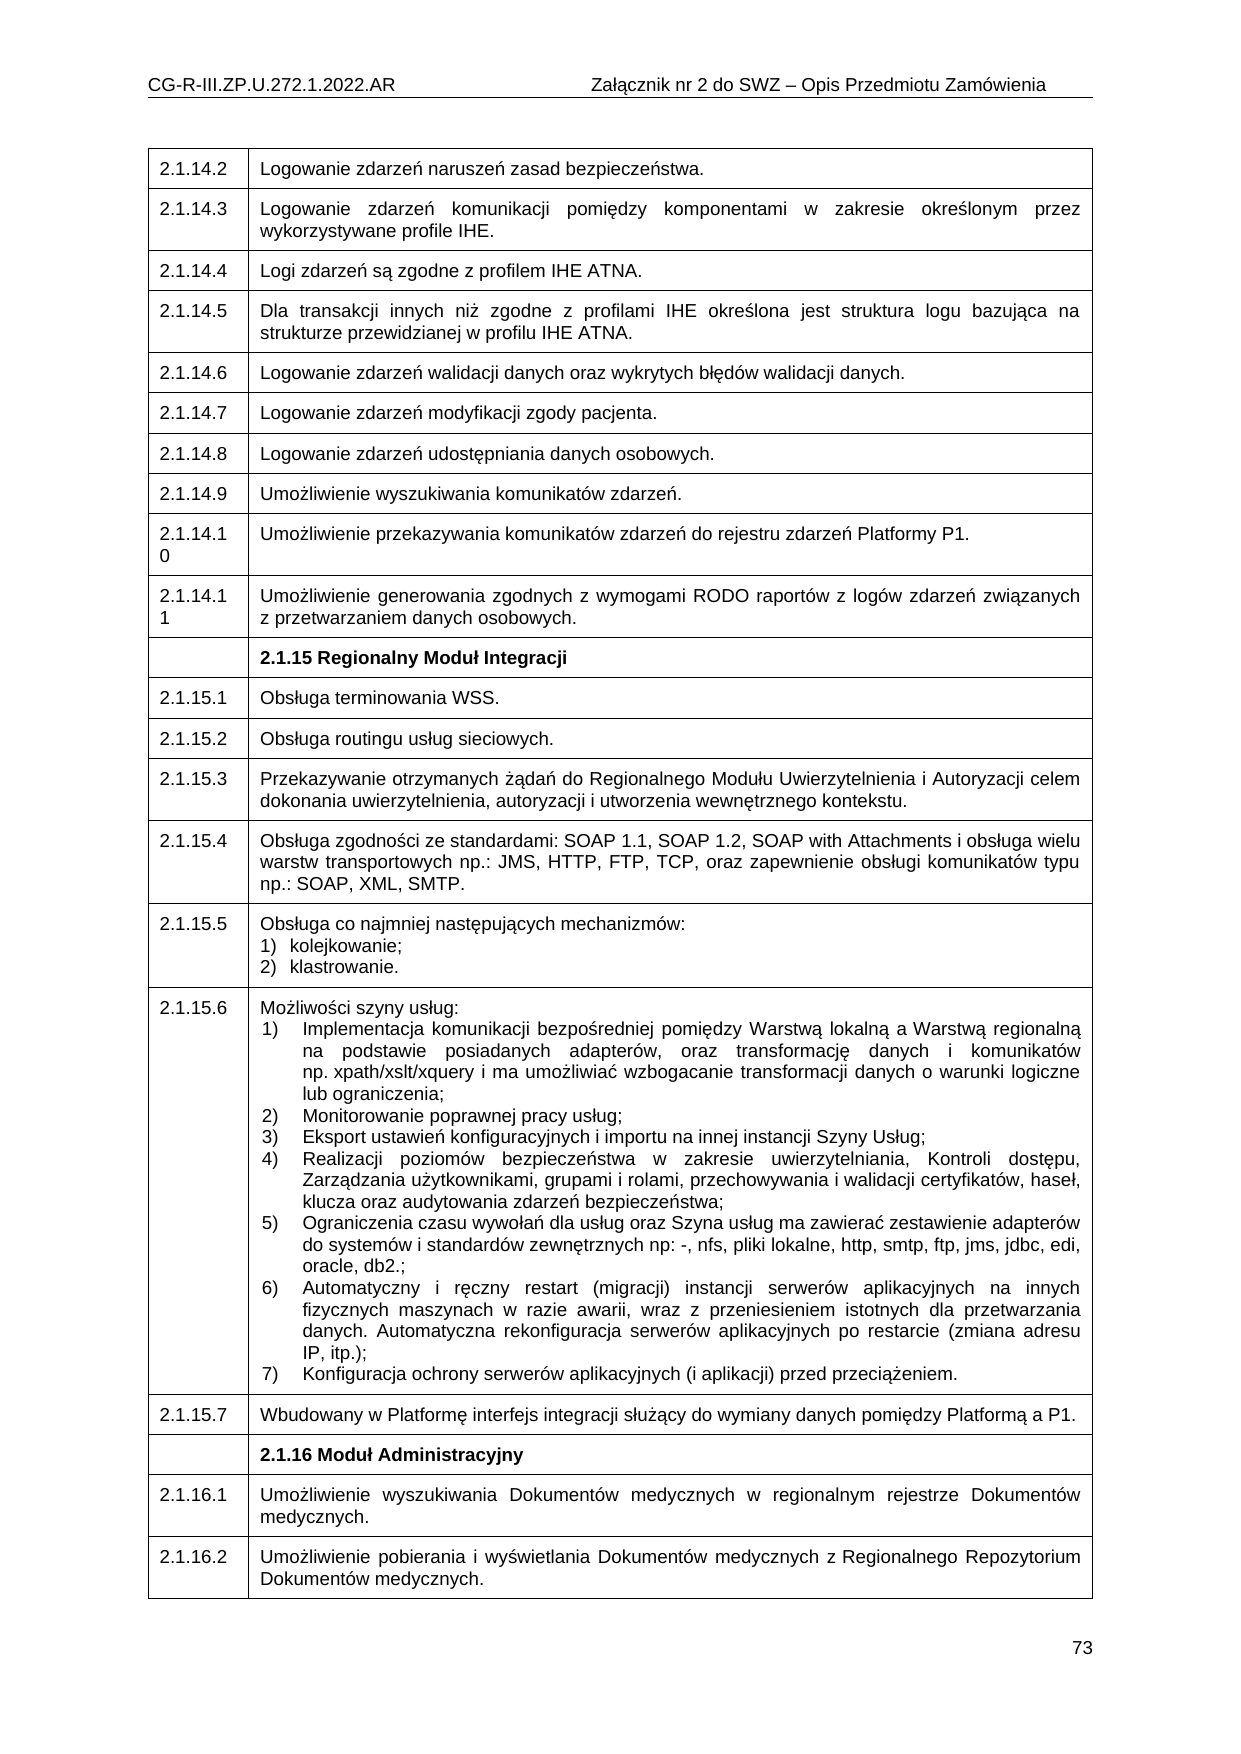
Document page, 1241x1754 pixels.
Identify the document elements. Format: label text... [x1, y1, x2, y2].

table_cell Dla transakcji innych niż zgodne z profilami IHE określona jest struktura logu bazująca na strukturze przewidzianej w profilu IHE ATNA. [249, 291, 1092, 352]
table_cell 2.1.14.11 [149, 576, 248, 637]
table_cell Wbudowany w Platformę interfejs integracji służący do wymiany danych pomiędzy Platformą a P1. [249, 1395, 1092, 1434]
table_cell 2.1.15.3 [149, 759, 248, 820]
table_cell 2.1.14.6 [149, 353, 248, 392]
table_cell Umożliwienie wyszukiwania Dokumentów medycznych w regionalnym rejestrze Dokumentów medycznych. [249, 1475, 1092, 1536]
table_cell 2.1.15.7 [149, 1395, 248, 1434]
table_cell 2.1.16.1 [149, 1475, 248, 1536]
table_cell 2.1.14.8 [149, 434, 248, 473]
table_cell Obsługa terminowania WSS. [249, 678, 1092, 718]
table_cell [149, 1435, 248, 1474]
table_cell Obsługa zgodności ze standardami: SOAP 1.1, SOAP 1.2, SOAP with Attachments i obsługa wielu warstw transportowych np.: JMS, HTTP, FTP, TCP, oraz zapewnienie obsługi komunikatów typu np.: SOAP, XML, SMTP. [249, 821, 1092, 903]
table_cell 2.1.15.1 [149, 678, 248, 718]
table_cell Logowanie zdarzeń modyfikacji zgody pacjenta. [249, 393, 1092, 433]
table_cell 2.1.15.2 [149, 719, 248, 758]
table_cell 2.1.15 Regionalny Moduł Integracji [249, 638, 1092, 677]
table_cell Umożliwienie generowania zgodnych z wymogami RODO raportów z logów zdarzeń związanych z przetwarzaniem danych osobowych. [249, 576, 1092, 637]
table_cell 2.1.15.4 [149, 821, 248, 903]
table_cell Logowanie zdarzeń udostępniania danych osobowych. [249, 434, 1092, 473]
table_cell 2.1.14.5 [149, 291, 248, 352]
table_cell 2.1.14.7 [149, 393, 248, 433]
table_cell 2.1.16 Moduł Administracyjny [249, 1435, 1092, 1474]
table_cell Logi zdarzeń są zgodne z profilem IHE ATNA. [249, 251, 1092, 290]
table_cell 2.1.14.3 [149, 189, 248, 250]
table_cell Umożliwienie pobierania i wyświetlania Dokumentów medycznych z Regionalnego Repozytorium Dokumentów medycznych. [249, 1537, 1092, 1598]
table_cell Obsługa co najmniej następujących mechanizmów: kolejkowanie; klastrowanie. [249, 904, 1092, 987]
table_cell 2.1.15.5 [149, 904, 248, 987]
table_cell Możliwości szyny usług: Implementacja komunikacji bezpośredniej pomiędzy Warstwą lokalną a Warstwą regionalną na podstawie posiadanych adapterów, oraz transformację danych i komunikatów np. xpath/xslt/xquery i ma umożliwiać wzbogacanie transformacji danych o warunki logiczne lub ograniczenia; Monitorowanie poprawnej pracy usług; Eksport ustawień konfiguracyjnych i importu na innej instancji Szyny Usług; Realizacji poziomów bezpieczeństwa w zakresie uwierzytelniania, Kontroli dostępu, Zarządzania użytkownikami, grupami i rolami, przechowywania i walidacji certyfikatów, haseł, klucza oraz audytowania zdarzeń bezpieczeństwa; Ograniczenia czasu wywołań dla usług oraz Szyna usług ma zawierać zestawienie adapterów do systemów i standardów zewnętrznych np: -, nfs, pliki lokalne, http, smtp, ftp, jms, jdbc, edi, oracle, db2.; Automatyczny i ręczny restart (migracji) instancji serwerów aplikacyjnych na innych fizycznych maszynach w razie awarii, wraz z przeniesieniem istotnych dla przetwarzania danych. Automatyczna rekonfiguracja serwerów aplikacyjnych po restarcie (zmiana adresu IP, itp.); Konfiguracja ochrony serwerów aplikacyjnych (i aplikacji) przed przeciążeniem. [249, 988, 1092, 1393]
table_cell 2.1.16.2 [149, 1537, 248, 1598]
table_cell Logowanie zdarzeń naruszeń zasad bezpieczeństwa. [249, 149, 1092, 188]
table_cell Umożliwienie przekazywania komunikatów zdarzeń do rejestru zdarzeń Platformy P1. [249, 514, 1092, 575]
table_cell Przekazywanie otrzymanych żądań do Regionalnego Modułu Uwierzytelnienia i Autoryzacji celem dokonania uwierzytelnienia, autoryzacji i utworzenia wewnętrznego kontekstu. [249, 759, 1092, 820]
table_cell 2.1.14.2 [149, 149, 248, 188]
table_cell Logowanie zdarzeń walidacji danych oraz wykrytych błędów walidacji danych. [249, 353, 1092, 392]
table_cell Logowanie zdarzeń komunikacji pomiędzy komponentami w zakresie określonym przez wykorzystywane profile IHE. [249, 189, 1092, 250]
table_cell 2.1.15.6 [149, 988, 248, 1393]
table_cell Obsługa routingu usług sieciowych. [249, 719, 1092, 758]
table_cell [149, 638, 248, 677]
table_cell 2.1.14.4 [149, 251, 248, 290]
table_cell 2.1.14.10 [149, 514, 248, 575]
table_cell 2.1.14.9 [149, 474, 248, 513]
table_cell Umożliwienie wyszukiwania komunikatów zdarzeń. [249, 474, 1092, 513]
